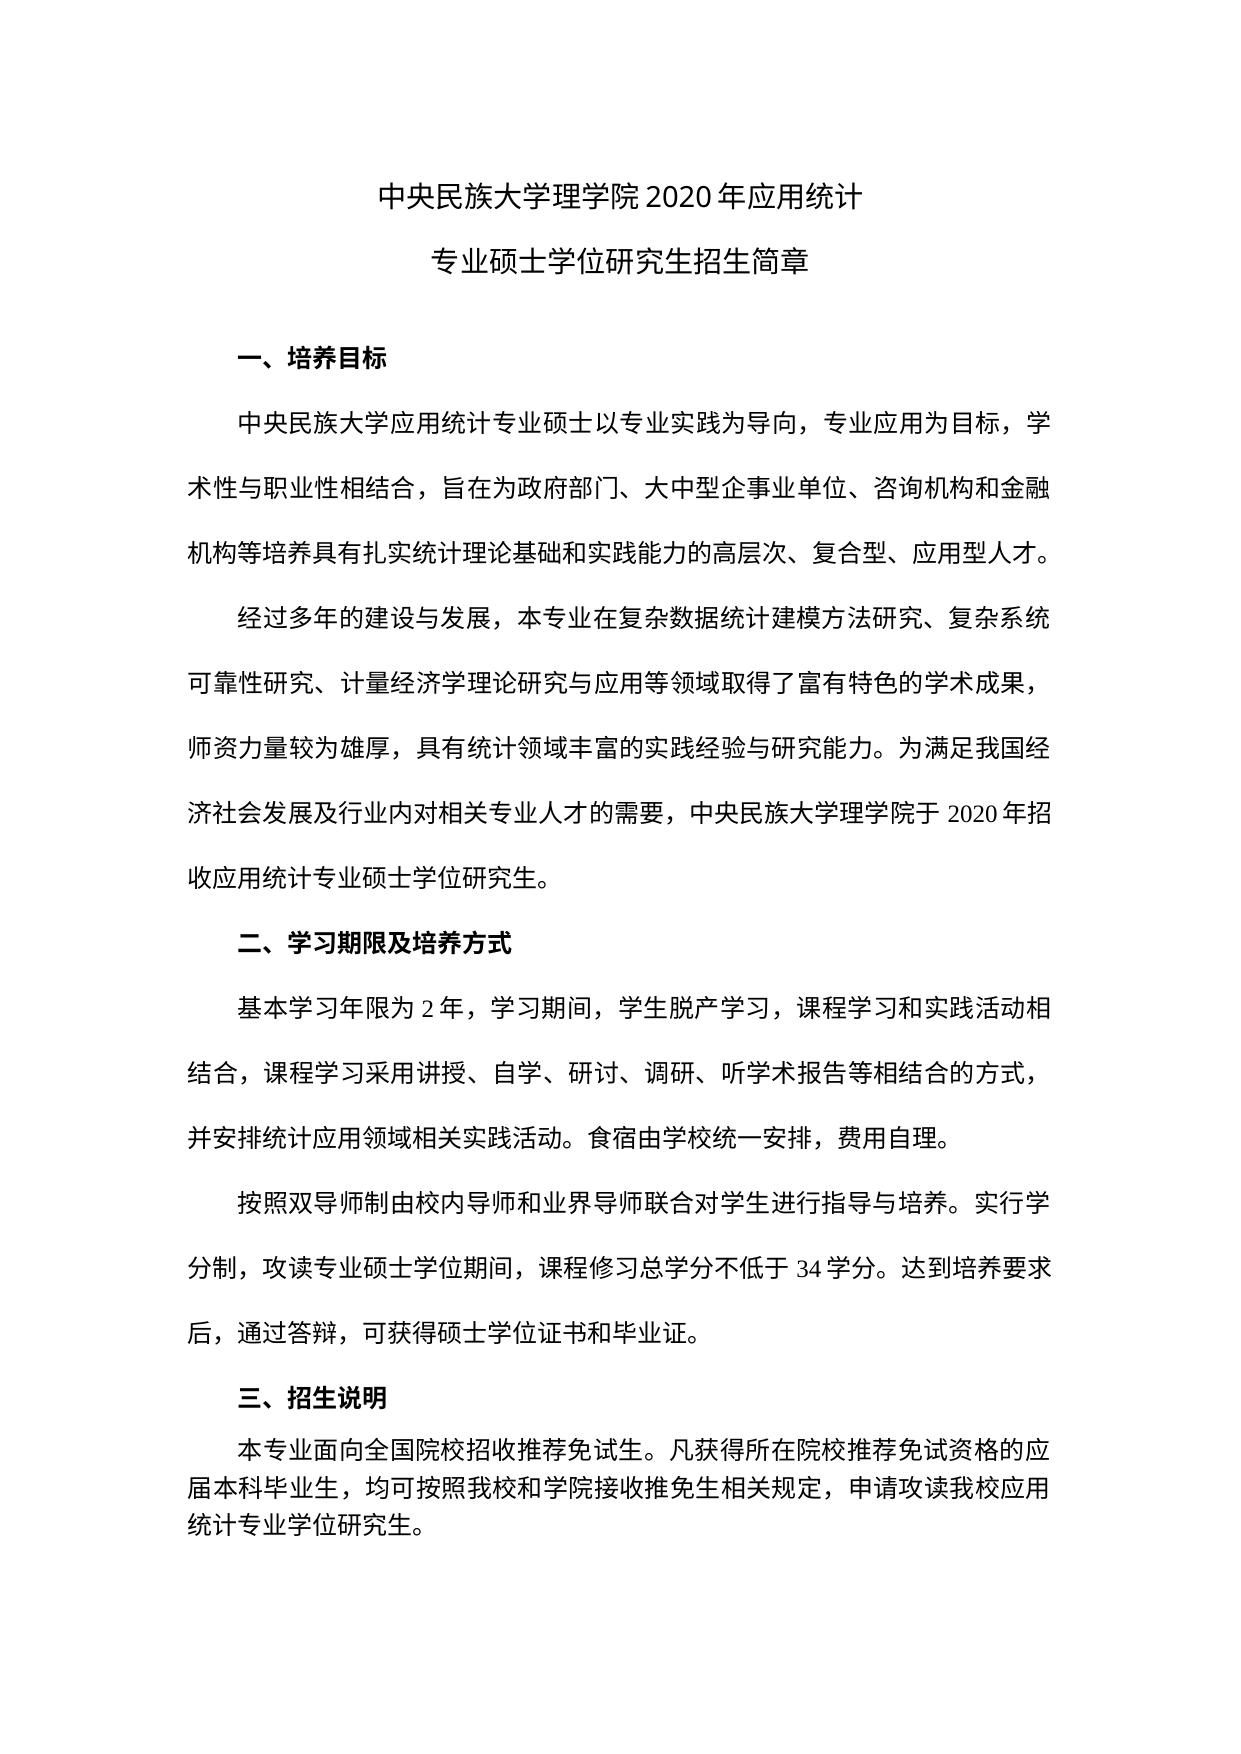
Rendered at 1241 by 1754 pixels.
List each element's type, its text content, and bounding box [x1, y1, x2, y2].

text 中央民族大学理学院2020年应用统计 [187, 162, 1053, 227]
text 经过多年的建设与发展，本专业在复杂数据统计建模方法研究、复杂系统可靠性研究、计量经济学理论研究与应用等领域取得了富有特色的学术成果，师资力量较为雄厚，具有统计领域丰富的实践经验与研究能力。为满足我国经济社会发展及行业内对相关专业人才的需要，中央民族大学理学院于2020年招收应用统计专业硕士学位研究生。 [187, 584, 1053, 909]
text 按照双导师制由校内导师和业界导师联合对学生进行指导与培养。实行学分制，攻读专业硕士学位期间，课程修习总学分不低于34学分。达到培养要求后，通过答辩，可获得硕士学位证书和毕业证。 [187, 1169, 1053, 1364]
text 中央民族大学应用统计专业硕士以专业实践为导向，专业应用为目标，学术性与职业性相结合，旨在为政府部门、大中型企事业单位、咨询机构和金融机构等培养具有扎实统计理论基础和实践能力的高层次、复合型、应用型人才。 [187, 389, 1053, 584]
text 本专业面向全国院校招收推荐免试生。凡获得所在院校推荐免试资格的应届本科毕业生，均可按照我校和学院接收推免生相关规定，申请攻读我校应用统计专业学位研究生。 [187, 1429, 1053, 1542]
text 专业硕士学位研究生招生简章 [187, 227, 1053, 292]
text 三、招生说明 [187, 1364, 1053, 1429]
text 二、学习期限及培养方式 [187, 909, 1053, 974]
text 一、培养目标 [187, 324, 1053, 389]
text 基本学习年限为2年，学习期间，学生脱产学习，课程学习和实践活动相结合，课程学习采用讲授、自学、研讨、调研、听学术报告等相结合的方式，并安排统计应用领域相关实践活动。食宿由学校统一安排，费用自理。 [187, 974, 1053, 1169]
